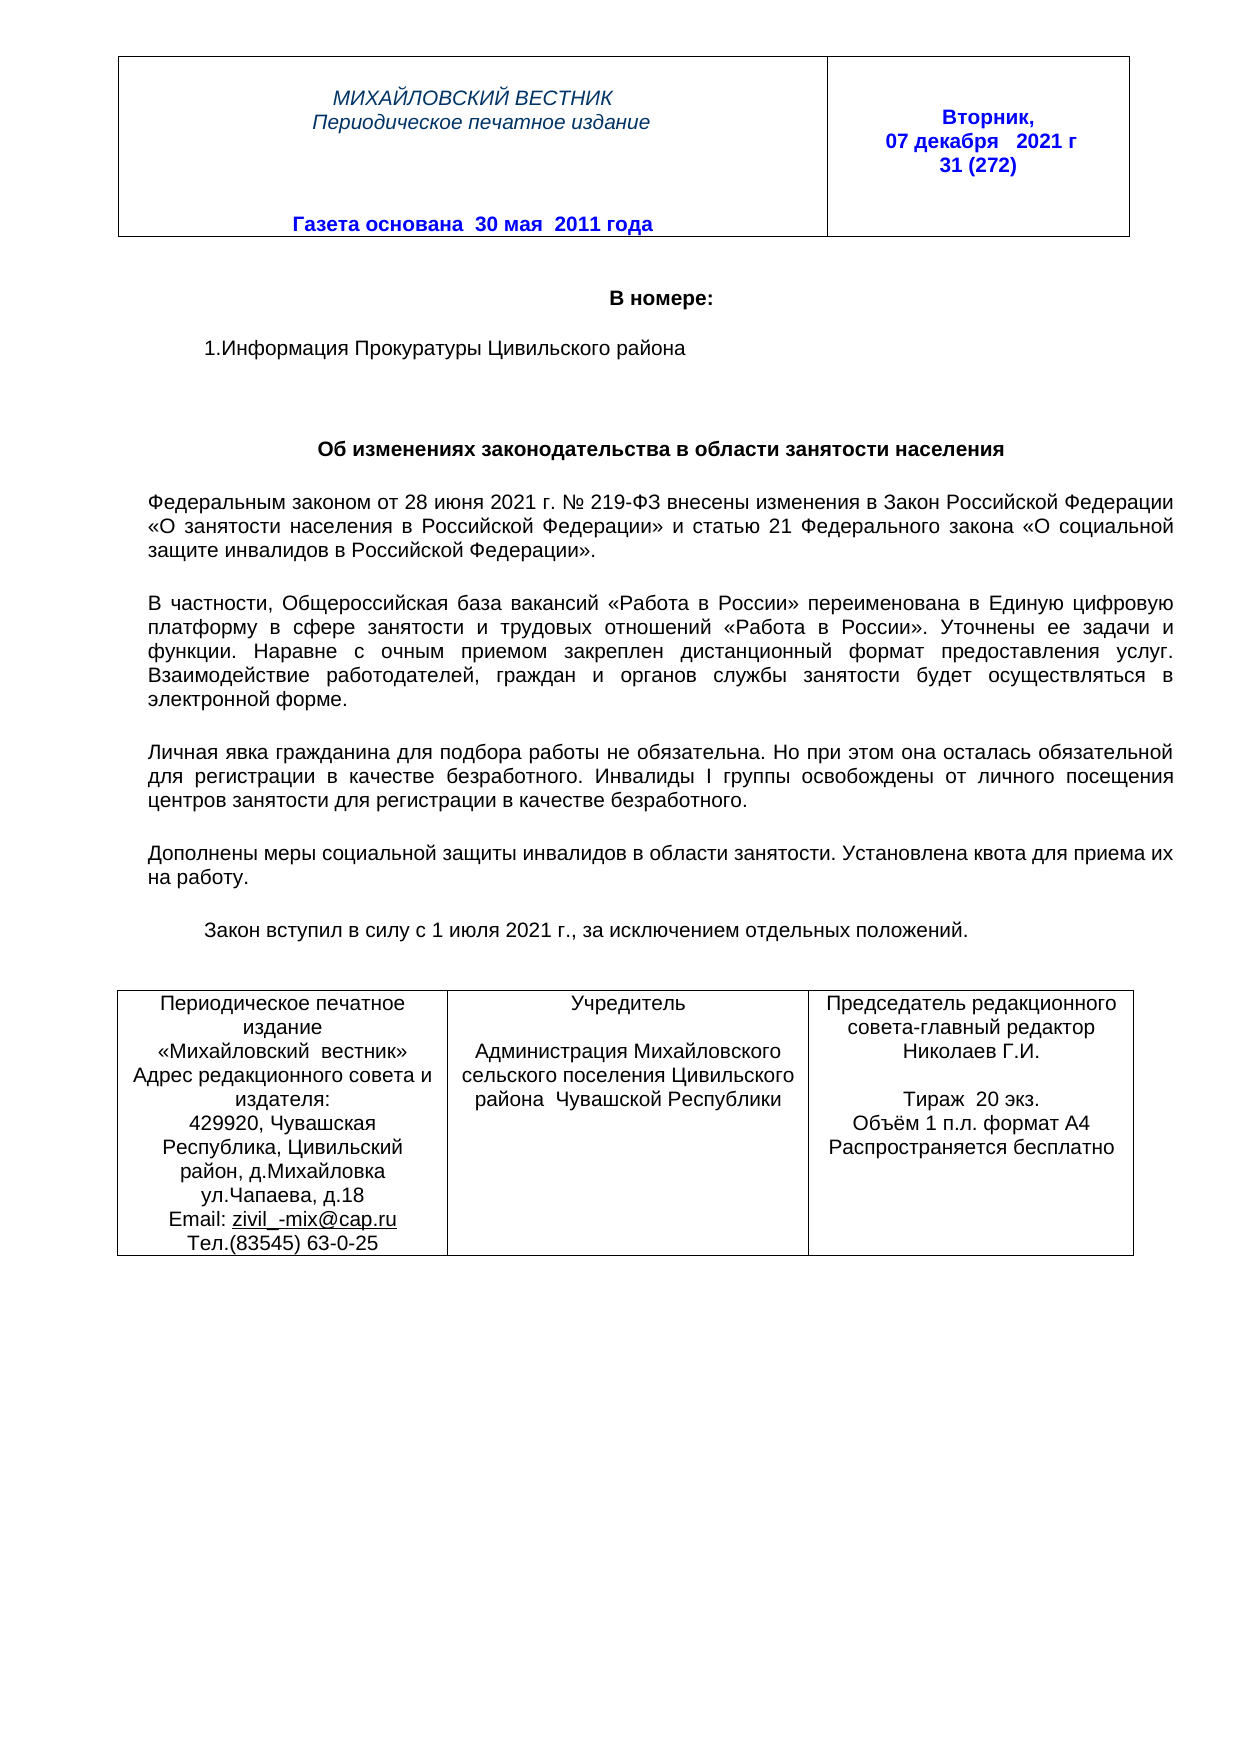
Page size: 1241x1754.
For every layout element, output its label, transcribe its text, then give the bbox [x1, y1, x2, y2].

text Дополнены меры социальной защиты инвалидов в области занятости. Установлена квота для приема их на работу. [148, 841, 1175, 889]
table_cell Газета основана 30 мая 2011 года [119, 211, 827, 236]
text 1.Информация Прокуратуры Цивильского района [148, 336, 1175, 360]
table_header Вторник, 07 декабря 2021 г 31 (272) [828, 57, 1129, 236]
table_header Председатель редакционного совета-главный редактор Николаев Г.И. Тираж 20 экз. Объём 1 п.л. формат А4 Распространяется бесплатно [809, 991, 1133, 1254]
table_header Учредитель Администрация Михайловского сельского поселения Цивильского района Чувашской Республики [448, 991, 808, 1254]
table_header Периодическое печатное издание «Михайловский вестник» Адрес редакционного совета и издателя: 429920, Чувашская Республика, Цивильский район, д.Михайловка ул.Чапаева, д.18 Email: zivil_-mix@cap.ru Тел.(83545) 63-0-25 [118, 991, 447, 1254]
text Об изменениях законодательства в области занятости населения [148, 437, 1175, 461]
table_header МИХАЙЛОВСКИЙ ВЕСТНИК Периодическое печатное издание [119, 57, 827, 211]
text Личная явка гражданина для подбора работы не обязательна. Но при этом она осталась обязательной для регистрации в качестве безработного. Инвалиды I группы освобождены от личного посещения центров занятости для регистрации в качестве безработного. [148, 740, 1175, 812]
text В номере: [148, 286, 1175, 311]
text Закон вступил в силу с 1 июля ., за исключением отдельных положений. [148, 918, 1175, 942]
text Федеральным законом от 28 июня . № 219-ФЗ внесены изменения в Закон Российской Федерации «О занятости населения в Российской Федерации» и статью 21 Федерального закона «О социальной защите инвалидов в Российской Федерации». [148, 490, 1175, 562]
text В частности, Общероссийская база вакансий «Работа в России» переименована в Единую цифровую платформу в сфере занятости и трудовых отношений «Работа в России». Уточнены ее задачи и функции. Наравне с очным приемом закреплен дистанционный формат предоставления услуг. Взаимодействие работодателей, граждан и органов службы занятости будет осуществляться в электронной форме. [148, 591, 1175, 711]
